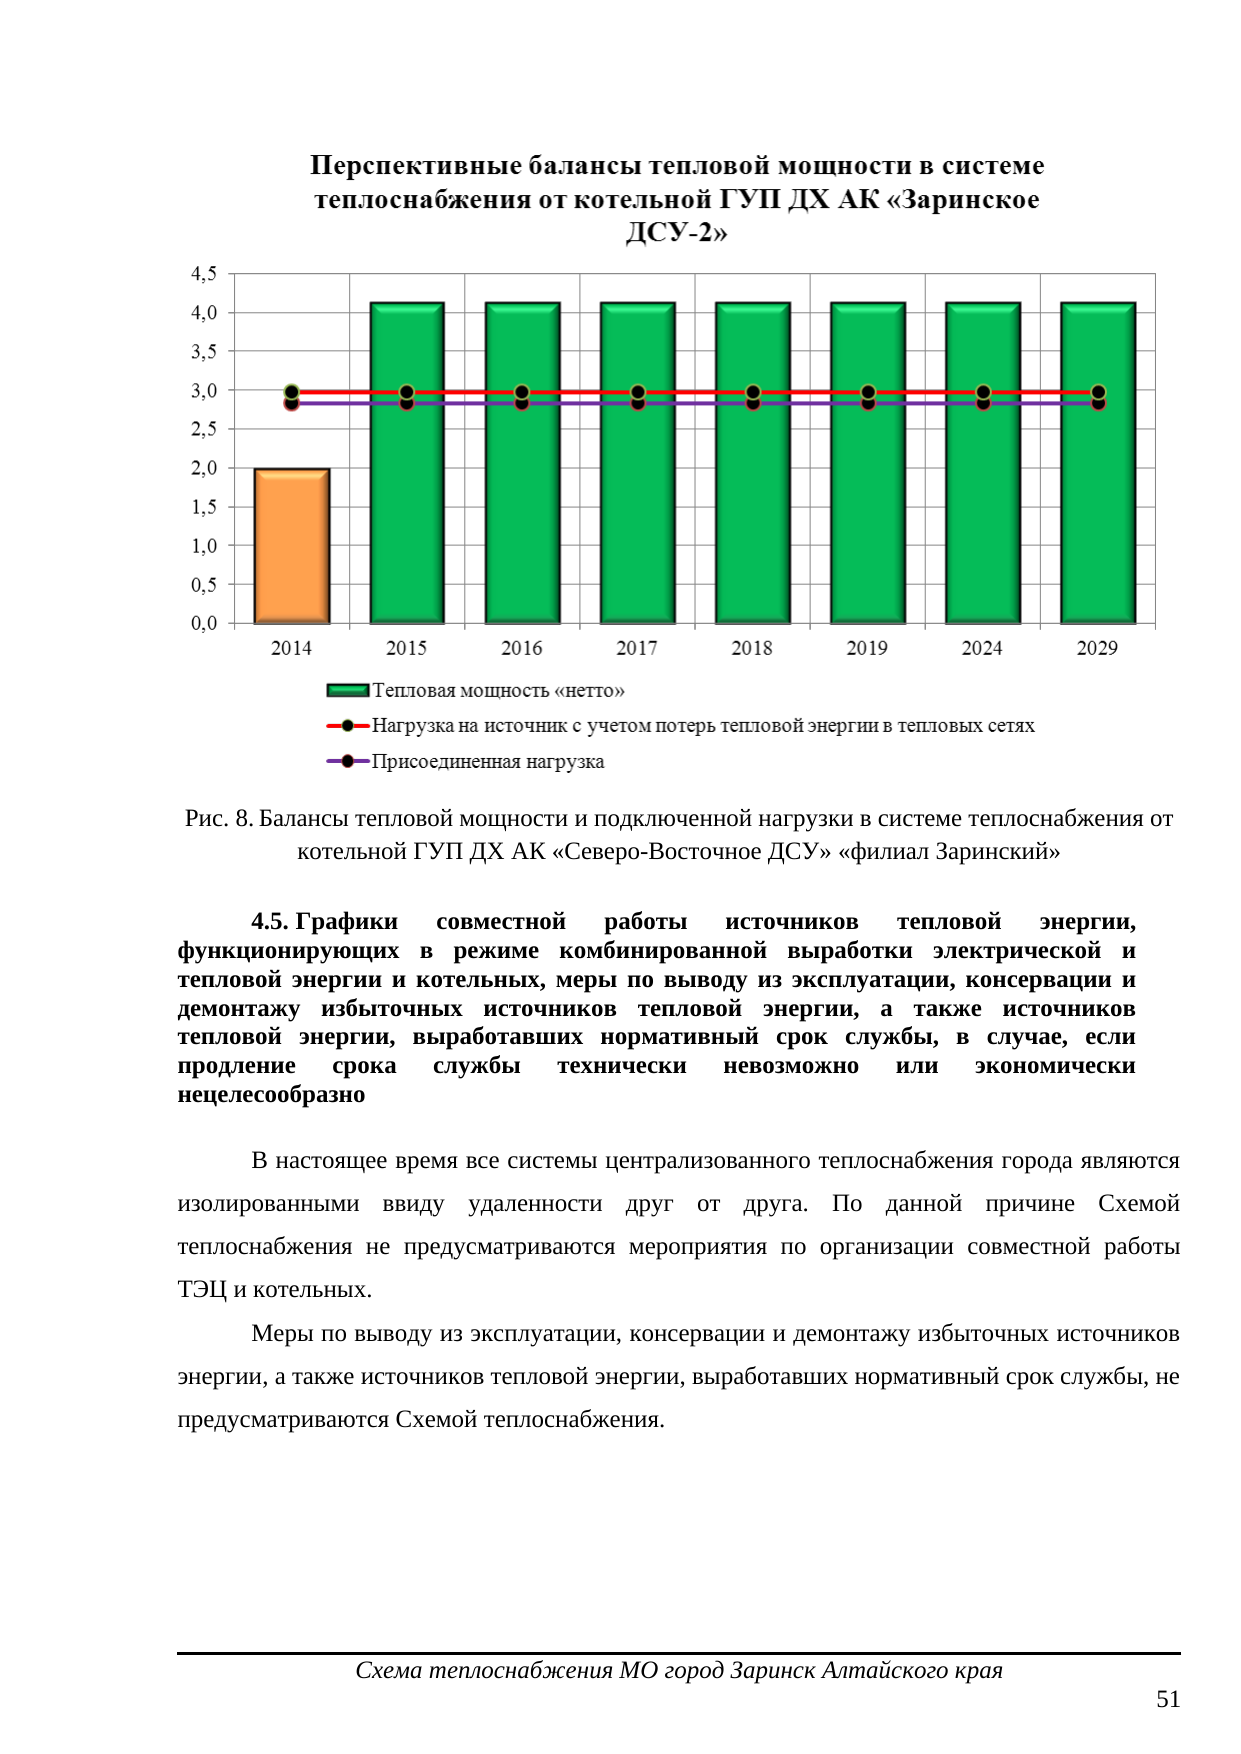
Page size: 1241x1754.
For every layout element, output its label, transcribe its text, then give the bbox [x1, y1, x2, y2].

text В настоящее время все системы централизованного теплоснабжения города являются изолированными ввиду удаленности друг от друга. По данной причине Схемой теплоснабжения не предусматриваются мероприятия по организации совместной работы ТЭЦ и котельных. [177, 1145, 1181, 1303]
list Балансы тепловой мощности и подключенной нагрузки в системе теплоснабжения от котельной ГУП ДХ АК «Северо-Восточное ДСУ» «филиал Заринский» [177, 803, 1181, 865]
picture [177, 131, 1179, 788]
list Графики совместной работы источников тепловой энергии, функционирующих в режиме комбинированной выработки электрической и тепловой энергии и котельных, меры по выводу из эксплуатации, консервации и демонтажу избыточных источников тепловой энергии, а также источников тепловой энергии, выработавших нормативный срок службы, в случае, если продление срока службы технически невозможно или экономически нецелесообразно [177, 906, 1137, 1108]
text Меры по выводу из эксплуатации, консервации и демонтажу избыточных источников энергии, а также источников тепловой энергии, выработавших нормативный срок службы, не предусматриваются Схемой теплоснабжения. [177, 1318, 1181, 1433]
